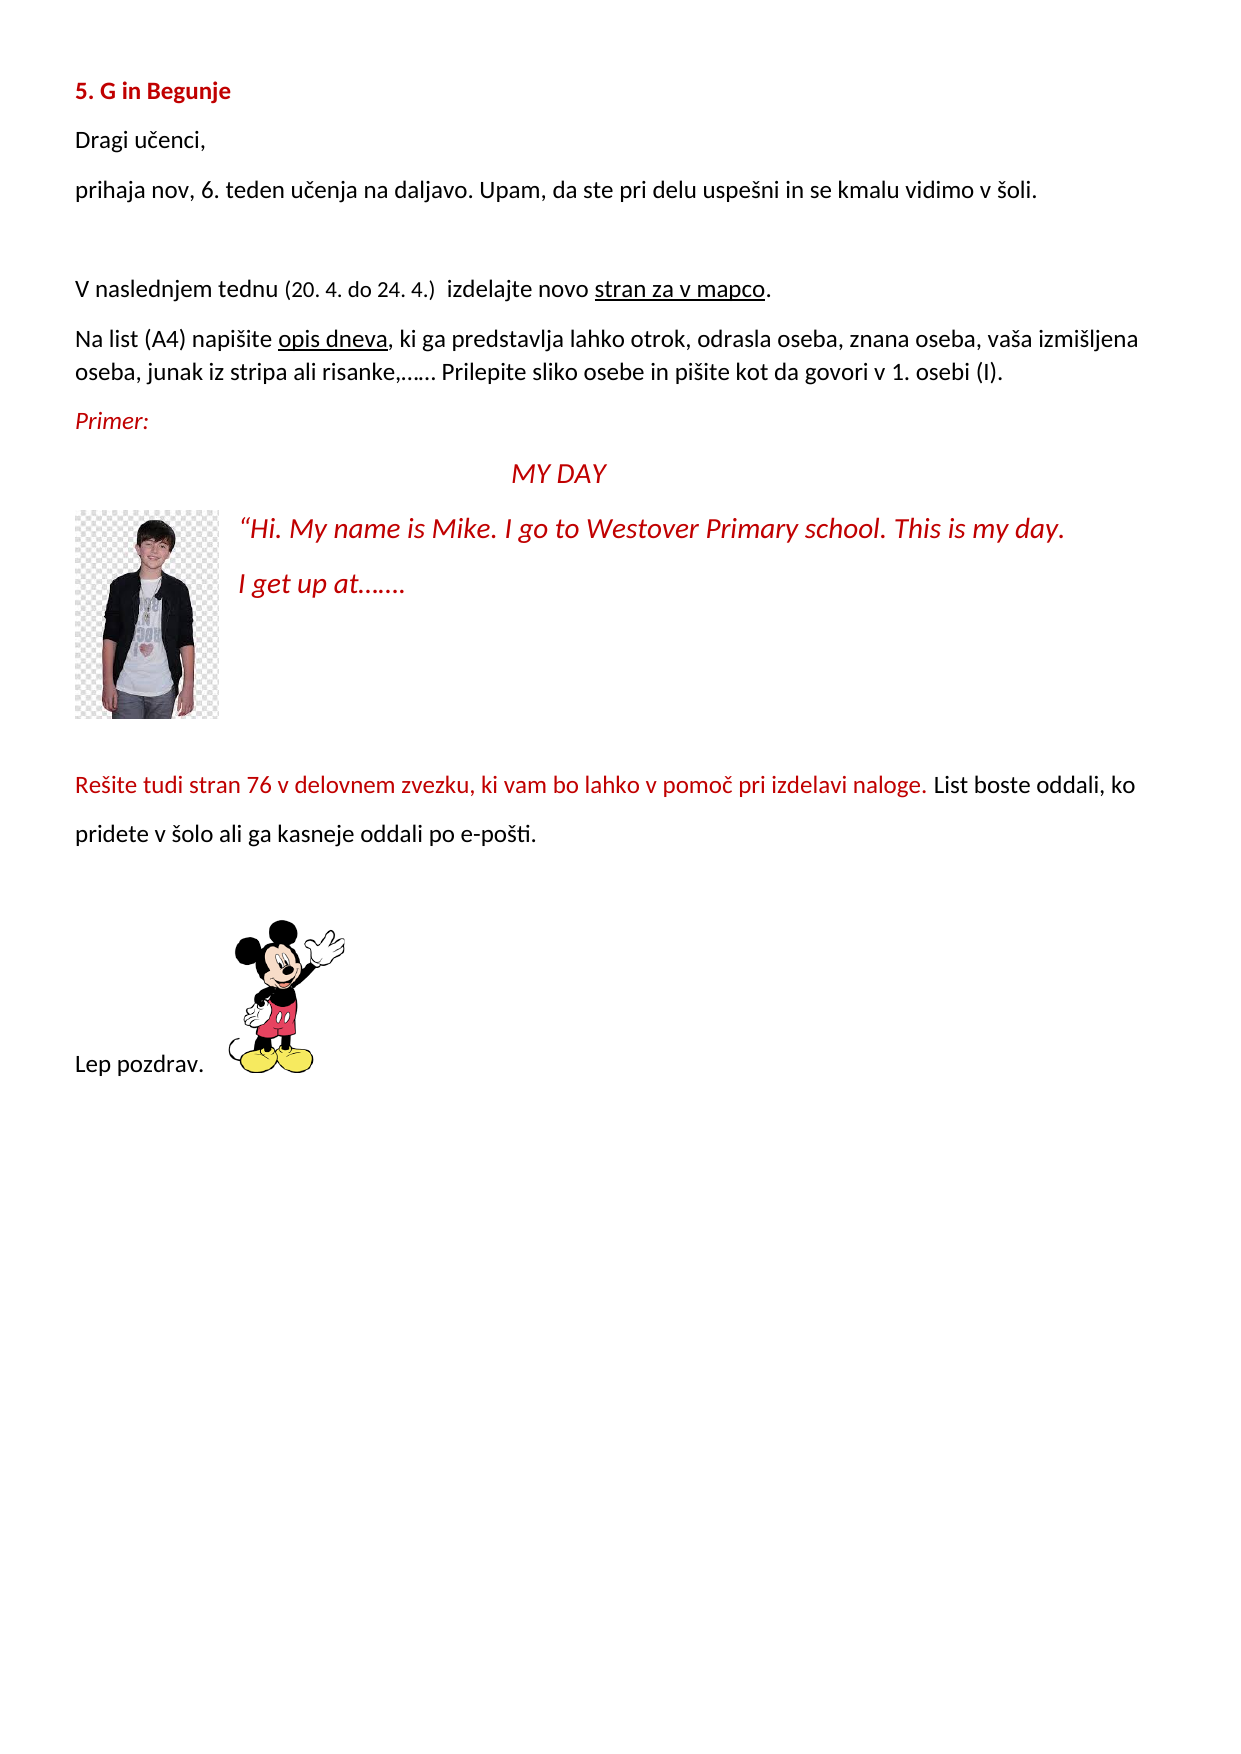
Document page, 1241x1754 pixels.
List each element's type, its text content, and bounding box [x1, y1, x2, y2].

text V naslednjem tednu (20. 4. do 24. 4.) izdelajte novo stran za v mapco. [75, 273, 1165, 304]
picture [227, 917, 345, 1073]
text pridete v šolo ali ga kasneje oddali po e-pošti. [75, 819, 1165, 849]
text MY DAY [75, 455, 1165, 491]
text Primer: [75, 405, 1165, 436]
text 5. G in Begunje [75, 75, 1165, 106]
text “Hi. My name is Mike. I go to Westover Primary school. This is my day. [219, 510, 1165, 546]
text I get up at……. [219, 565, 1165, 601]
text Lep pozdrav. [75, 918, 1165, 1079]
text prihaja nov, 6. teden učenja na daljavo. Upam, da ste pri delu uspešni in se kmalu vidimo v šoli. [75, 174, 1165, 205]
text Dragi učenci, [75, 124, 1165, 155]
text Rešite tudi stran 76 v delovnem zvezku, ki vam bo lahko v pomoč pri izdelavi naloge. List boste oddali, ko [75, 769, 1165, 799]
text Na list (A4) napišite opis dneva, ki ga predstavlja lahko otrok, odrasla oseba, znana oseba, vaša izmišljena oseba, junak iz stripa ali risanke,…… Prilepite sliko osebe in pišite kot da govori v 1. osebi (I). [75, 323, 1165, 386]
picture [75, 510, 219, 719]
